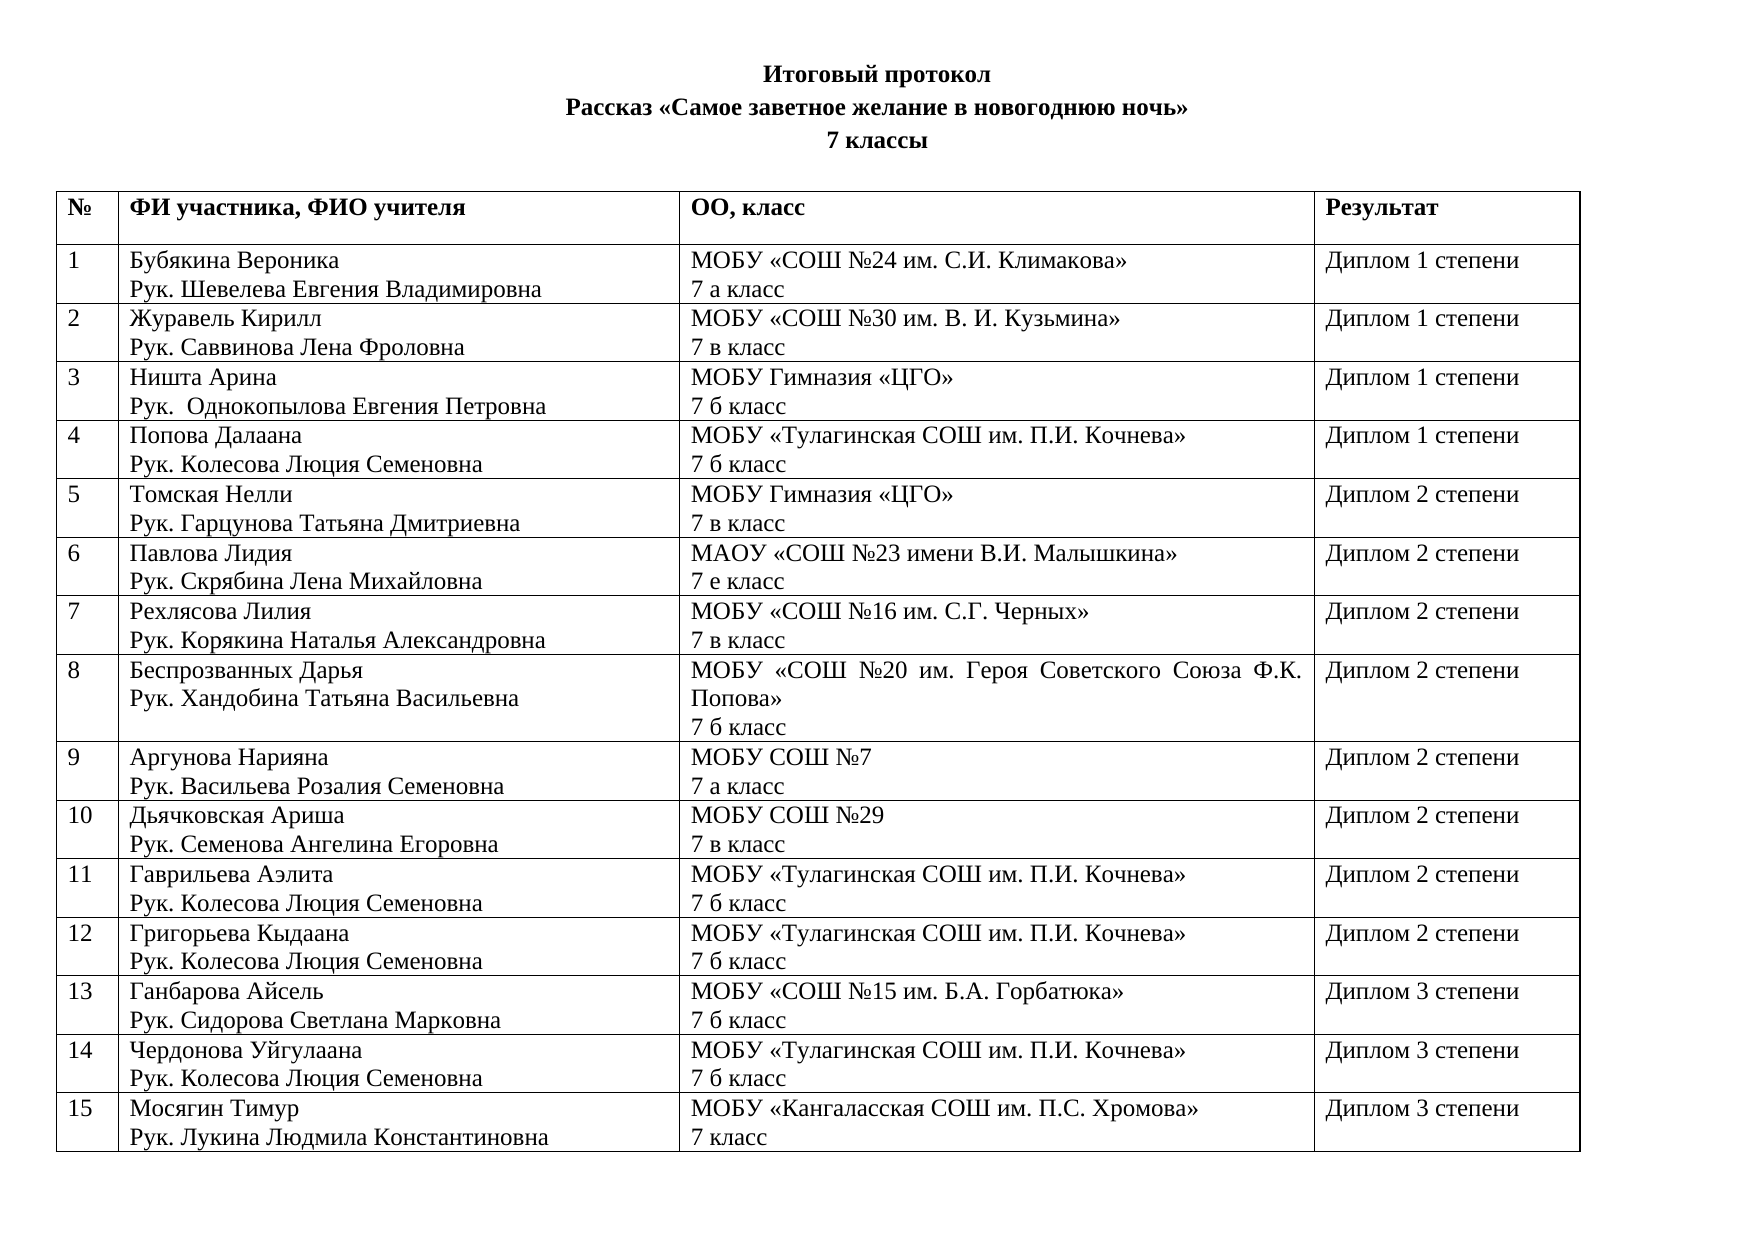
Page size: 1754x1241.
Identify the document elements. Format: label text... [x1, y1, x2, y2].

table_cell МОБУ «СОШ №15 им. Б.А. Горбатюка» 7 б класс [680, 976, 1314, 1034]
table_cell МАОУ «СОШ №23 имени В.И. Малышкина» 7 е класс [680, 538, 1314, 595]
table_cell Диплом 3 степени [1315, 1035, 1579, 1092]
table_cell МОБУ СОШ №29 7 в класс [680, 801, 1314, 858]
table_cell 10 [57, 801, 118, 858]
table_cell 12 [57, 918, 118, 975]
text 7 классы [118, 125, 1636, 154]
table_cell 2 [57, 304, 118, 361]
table_cell Аргунова Нарияна Рук. Васильева Розалия Семеновна [119, 742, 679, 799]
table_cell 15 [57, 1093, 118, 1151]
table_cell Диплом 1 степени [1315, 304, 1579, 361]
table_cell Мосягин Тимур Рук. Лукина Людмила Константиновна [119, 1093, 679, 1151]
text Рассказ «Самое заветное желание в новогоднюю ночь» [118, 92, 1636, 121]
table_cell 11 [57, 859, 118, 917]
table_cell Журавель Кирилл Рук. Саввинова Лена Фроловна [119, 304, 679, 361]
table_cell 13 [57, 976, 118, 1034]
table_cell Диплом 2 степени [1315, 918, 1579, 975]
table_cell 6 [57, 538, 118, 595]
table_header Результат [1315, 192, 1579, 244]
table_cell Гаврильева Аэлита Рук. Колесова Люция Семеновна [119, 859, 679, 917]
table_cell Диплом 2 степени [1315, 596, 1579, 654]
text Итоговый протокол [118, 59, 1636, 88]
table_cell Григорьева Кыдаана Рук. Колесова Люция Семеновна [119, 918, 679, 975]
table_cell Дьячковская Ариша Рук. Семенова Ангелина Егоровна [119, 801, 679, 858]
table_cell 9 [57, 742, 118, 799]
table_cell МОБУ «СОШ №24 им. С.И. Климакова» 7 а класс [680, 245, 1314, 302]
table_cell Павлова Лидия Рук. Скрябина Лена Михайловна [119, 538, 679, 595]
table_cell МОБУ Гимназия «ЦГО» 7 б класс [680, 362, 1314, 419]
table_cell 3 [57, 362, 118, 419]
table_cell 5 [57, 479, 118, 537]
table_cell Диплом 2 степени [1315, 538, 1579, 595]
table_cell Диплом 2 степени [1315, 801, 1579, 858]
table_cell МОБУ «СОШ №20 им. Героя Советского Союза Ф.К. Попова» 7 б класс [680, 655, 1314, 741]
table_cell МОБУ «СОШ №16 им. С.Г. Черных» 7 в класс [680, 596, 1314, 654]
table_cell Попова Далаана Рук. Колесова Люция Семеновна [119, 421, 679, 478]
table_cell 4 [57, 421, 118, 478]
table_cell 14 [57, 1035, 118, 1092]
table_header № [57, 192, 118, 244]
table_cell МОБУ «Тулагинская СОШ им. П.И. Кочнева» 7 б класс [680, 918, 1314, 975]
table_cell Бубякина Вероника Рук. Шевелева Евгения Владимировна [119, 245, 679, 302]
table_cell МОБУ «Тулагинская СОШ им. П.И. Кочнева» 7 б класс [680, 859, 1314, 917]
table_cell Диплом 1 степени [1315, 245, 1579, 302]
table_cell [680, 1093, 1314, 1151]
table_cell МОБУ «Тулагинская СОШ им. П.И. Кочнева» 7 б класс [680, 421, 1314, 478]
table_cell Диплом 3 степени [1315, 1093, 1579, 1151]
table_cell Диплом 2 степени [1315, 742, 1579, 799]
table_cell МОБУ СОШ №7 7 а класс [680, 742, 1314, 799]
table_cell Рехлясова Лилия Рук. Корякина Наталья Александровна [119, 596, 679, 654]
table_cell Диплом 3 степени [1315, 976, 1579, 1034]
table_header ОО, класс [680, 192, 1314, 244]
table_cell Ганбарова Айсель Рук. Сидорова Светлана Марковна [119, 976, 679, 1034]
table_header ФИ участника, ФИО учителя [119, 192, 679, 244]
table_cell Диплом 2 степени [1315, 859, 1579, 917]
table_cell Диплом 1 степени [1315, 421, 1579, 478]
table_cell МОБУ «СОШ №30 им. В. И. Кузьмина» 7 в класс [680, 304, 1314, 361]
table_cell Диплом 2 степени [1315, 655, 1579, 741]
table_cell Диплом 2 степени [1315, 479, 1579, 537]
table_cell 8 [57, 655, 118, 741]
table_cell Чердонова Уйгулаана Рук. Колесова Люция Семеновна [119, 1035, 679, 1092]
table_cell Беспрозванных Дарья Рук. Хандобина Татьяна Васильевна [119, 655, 679, 741]
table_cell Диплом 1 степени [1315, 362, 1579, 419]
table_cell МОБУ «Тулагинская СОШ им. П.И. Кочнева» 7 б класс [680, 1035, 1314, 1092]
table_cell Ништа Арина Рук. Однокопылова Евгения Петровна [119, 362, 679, 419]
table_cell 1 [57, 245, 118, 302]
table_cell МОБУ Гимназия «ЦГО» 7 в класс [680, 479, 1314, 537]
table_cell 7 [57, 596, 118, 654]
table_cell Томская Нелли Рук. Гарцунова Татьяна Дмитриевна [119, 479, 679, 537]
